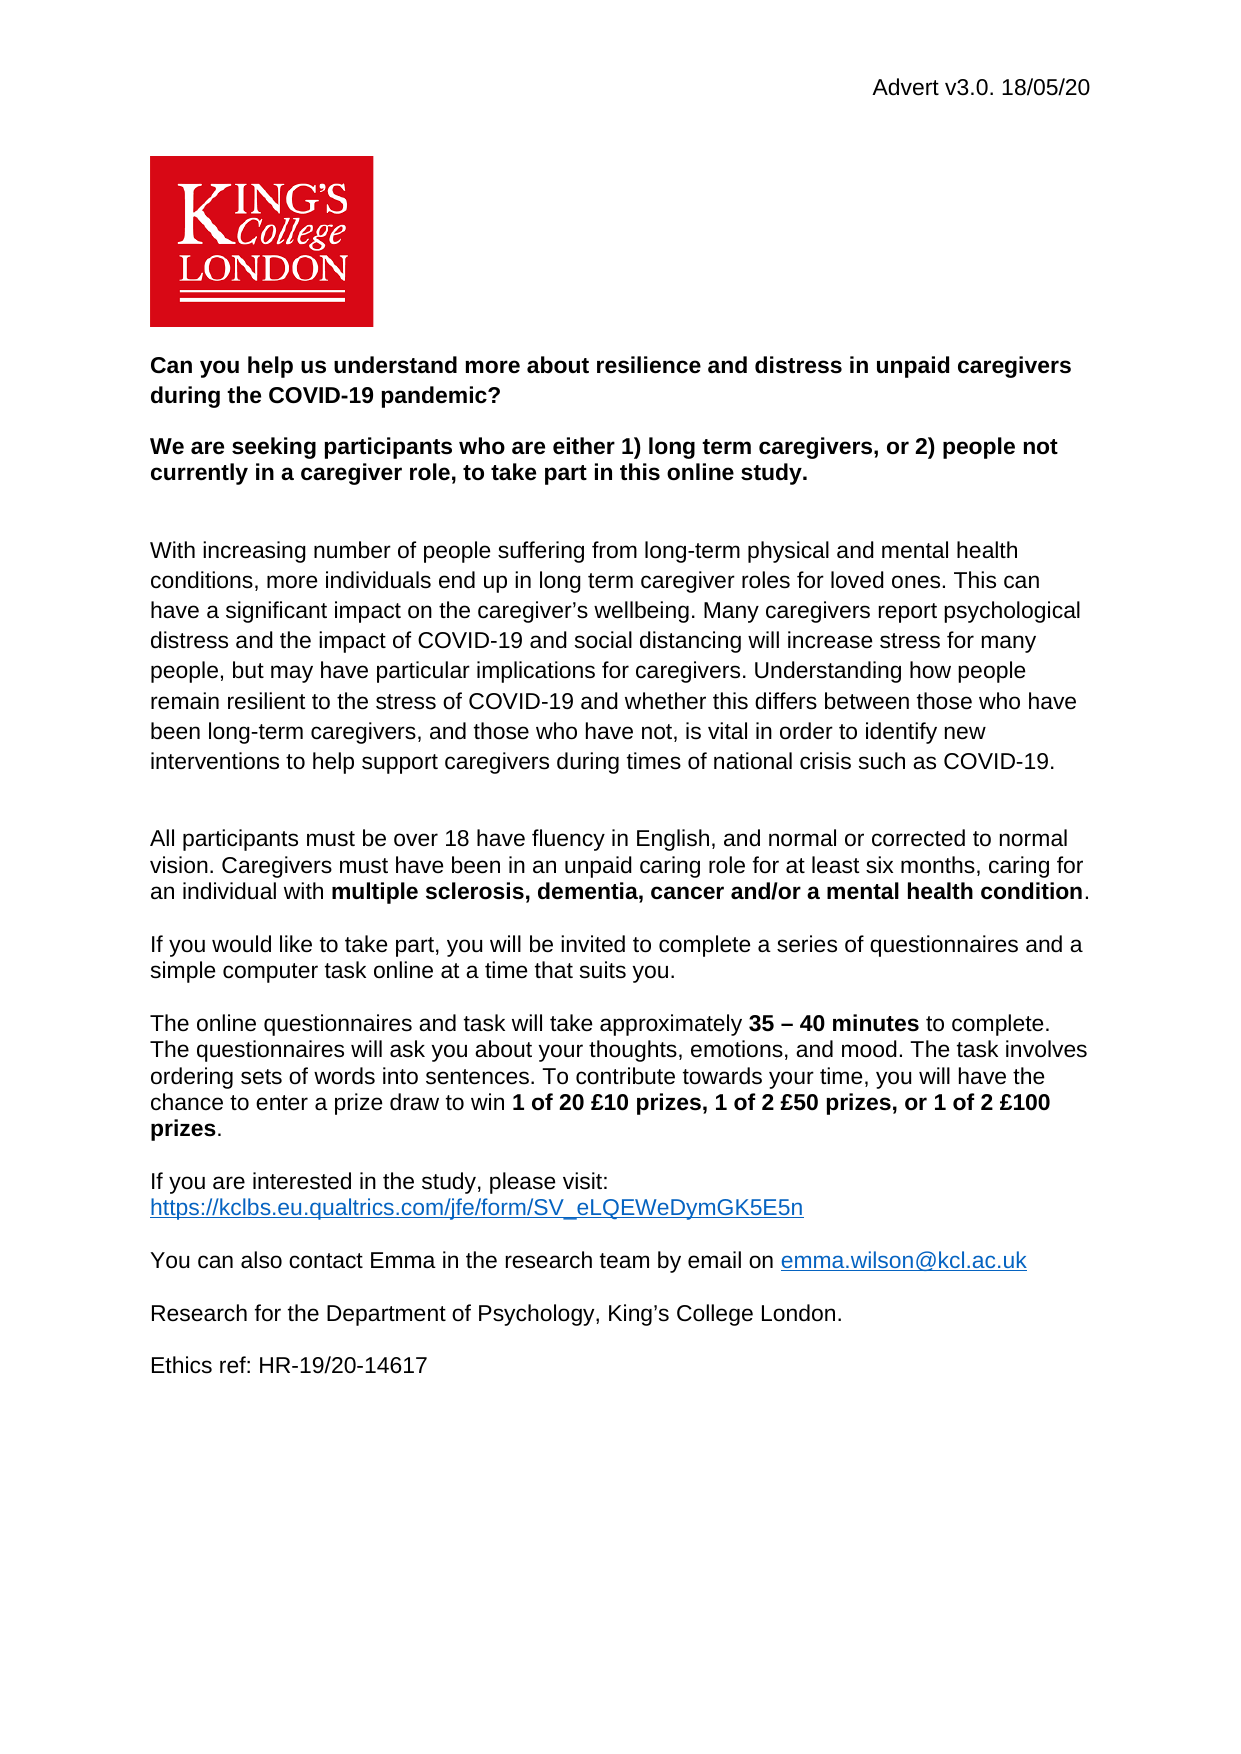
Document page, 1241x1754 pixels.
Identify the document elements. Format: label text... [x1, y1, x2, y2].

text All participants must be over 18 have fluency in English, and normal or corrected to normal vision. Caregivers must have been in an unpaid caring role for at least six months, caring for an individual with multiple sclerosis, dementia, cancer and/or a mental health condition. [150, 825, 1090, 904]
text If you are interested in the study, please visit: [150, 1168, 1090, 1194]
text If you would like to take part, you will be invited to complete a series of questionnaires and a simple computer task online at a time that suits you. [150, 931, 1090, 983]
text Ethics ref: HR-19/20-14617 [150, 1352, 1090, 1379]
text Can you help us understand more about resilience and distress in unpaid caregivers during the COVID-19 pandemic? [150, 352, 1090, 408]
text https://kclbs.eu.qualtrics.com/jfe/form/SV_eLQEWeDymGK5E5n [150, 1194, 1090, 1221]
text You can also contact Emma in the research team by email on emma.wilson@kcl.ac.uk [150, 1247, 1090, 1273]
text The online questionnaires and task will take approximately 35 – 40 minutes to complete. The questionnaires will ask you about your thoughts, emotions, and mood. The task involves ordering sets of words into sentences. To contribute towards your time, you will have the chance to enter a prize draw to win 1 of 20 £10 prizes, 1 of 2 £50 prizes, or 1 of 2 £100 prizes. [150, 1010, 1090, 1142]
text With increasing number of people suffering from long-term physical and mental health conditions, more individuals end up in long term caregiver roles for loved ones. This can have a significant impact on the caregiver’s wellbeing. Many caregivers report psychological distress and the impact of COVID-19 and social distancing will increase stress for many people, but may have particular implications for caregivers. Understanding how people remain resilient to the stress of COVID-19 and whether this differs between those who have been long-term caregivers, and those who have not, is vital in order to identify new interventions to help support caregivers during times of national crisis such as COVID-19. [150, 537, 1090, 774]
picture [150, 156, 374, 327]
text We are seeking participants who are either 1) long term caregivers, or 2) people not currently in a caregiver role, to take part in this online study. [150, 433, 1090, 486]
text Research for the Department of Psychology, King’s College London. [150, 1300, 1090, 1326]
